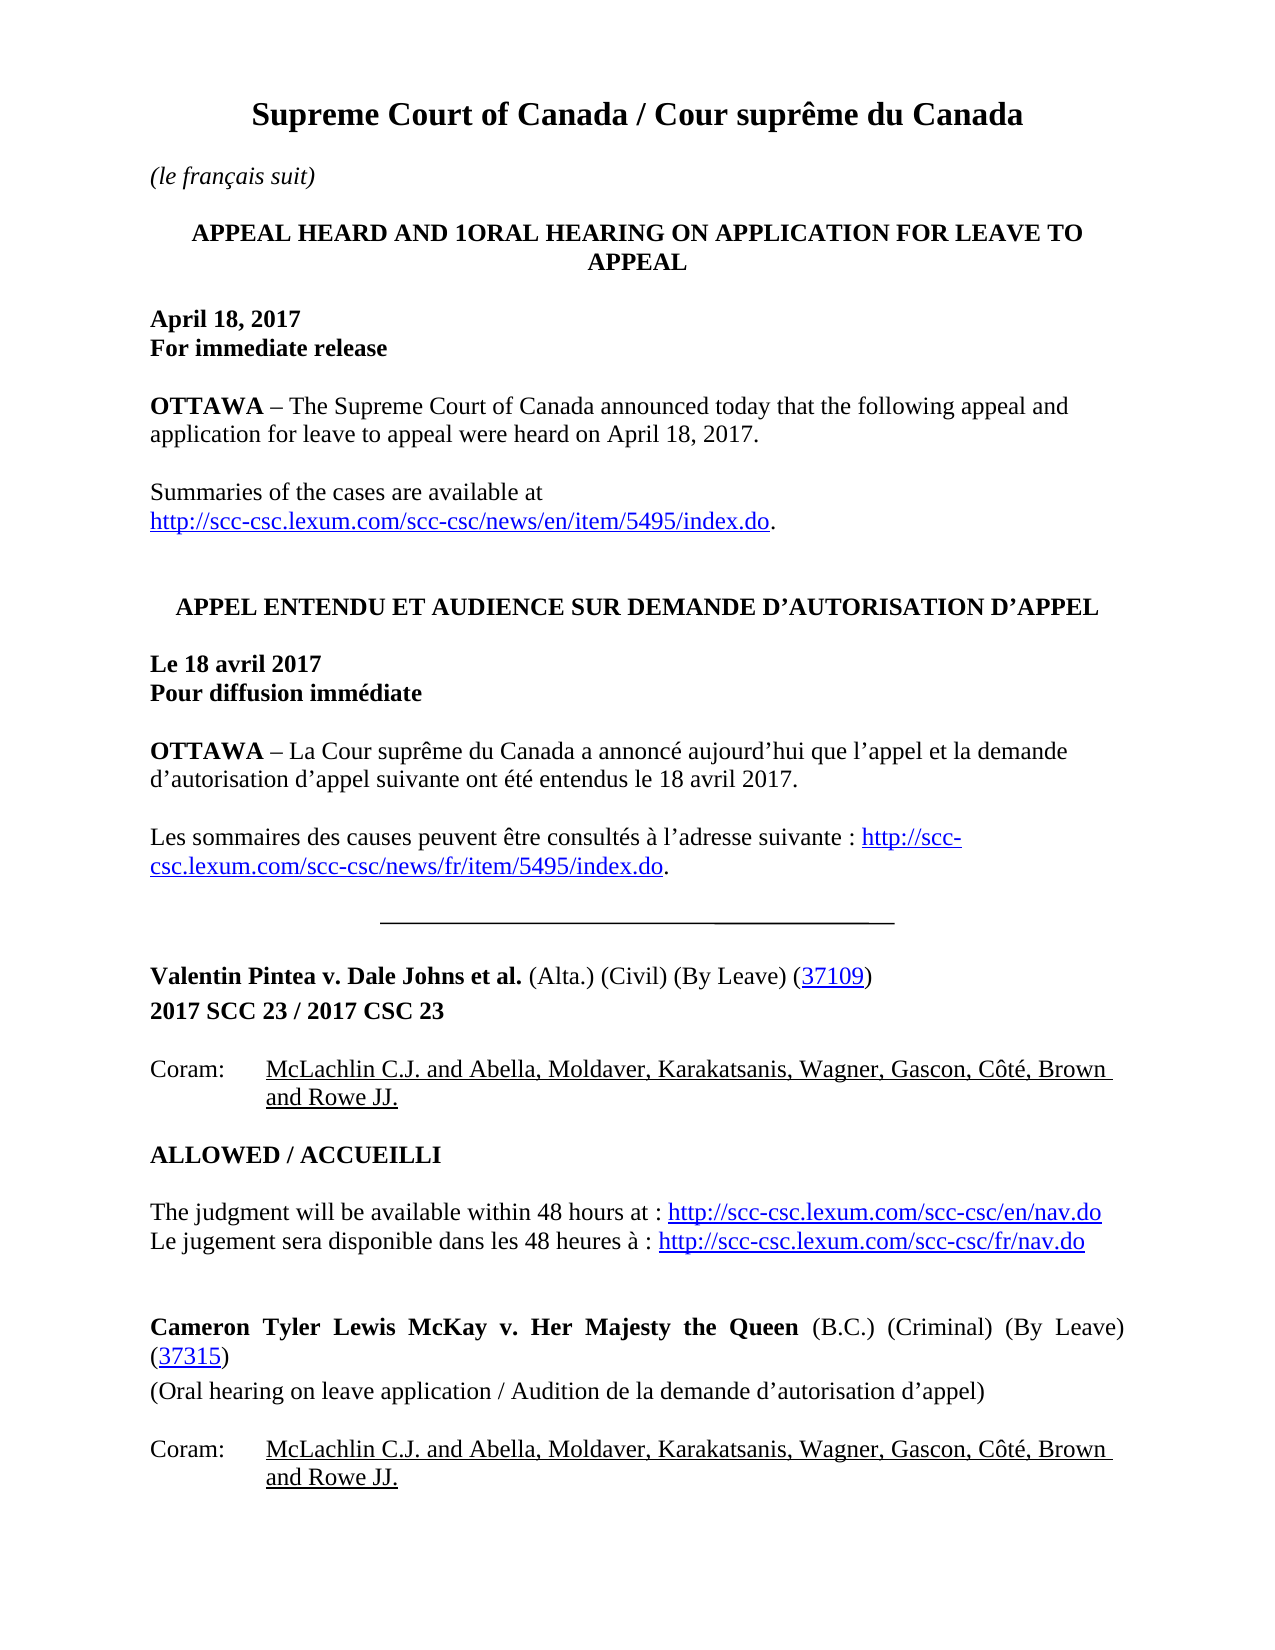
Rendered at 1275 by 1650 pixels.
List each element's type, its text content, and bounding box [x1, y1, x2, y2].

text (Oral hearing on leave application / Audition de la demande d’autorisation d’appel) [150, 1376, 1125, 1405]
text Valentin Pintea v. Dale Johns et al. (Alta.) (Civil) (By Leave) (37109) [150, 961, 1125, 990]
text OTTAWA – La Cour suprême du Canada a annoncé aujourd’hui que l’appel et la demande d’autorisation d’appel suivante ont été entendus le 18 avril 2017. [150, 736, 1125, 793]
text April 18, 2017 [150, 304, 1125, 333]
text Summaries of the cases are available at http://scc-csc.lexum.com/scc-csc/news/en/item/5495/index.do. [150, 477, 1125, 534]
text Le 18 avril 2017 [150, 649, 1125, 678]
text Coram: McLachlin C.J. and Abella, Moldaver, Karakatsanis, Wagner, Gascon, Côté, Brown and Rowe JJ. [150, 1434, 1125, 1491]
text Les sommaires des causes peuvent être consultés à l’adresse suivante : http://scc-csc.lexum.com/scc-csc/news/fr/item/5495/index.do. [150, 822, 1125, 879]
text OTTAWA – The Supreme Court of Canada announced today that the following appeal and application for leave to appeal were heard on April 18, 2017. [150, 391, 1125, 448]
text Cameron Tyler Lewis McKay v. Her Majesty the Queen (B.C.) (Criminal) (By Leave) (37315) [150, 1312, 1125, 1370]
text (le français suit) [150, 161, 1125, 189]
text The judgment will be available within 48 hours at : http://scc-csc.lexum.com/scc-csc/en/nav.do [150, 1197, 1125, 1226]
text Supreme Court of Canada / Cour suprême du Canada [150, 94, 1125, 132]
text Pour diffusion immédiate [150, 678, 1125, 707]
text For immediate release [150, 333, 1125, 362]
text Coram: McLachlin C.J. and Abella, Moldaver, Karakatsanis, Wagner, Gascon, Côté, Brown and Rowe JJ. [150, 1054, 1125, 1111]
text Le jugement sera disponible dans les 48 heures à : http://scc-csc.lexum.com/scc-csc/fr/nav.do [150, 1226, 1125, 1255]
text APPEAL HEARD AND ORAL HEARING ON APPLICATION FOR LEAVE TO APPEAL [150, 218, 1125, 276]
text ALLOWED / ACCUEILLI [150, 1140, 1125, 1169]
text APPEL ENTENDU ET AUDIENCE SUR DEMANDE D’AUTORISATION D’APPEL [150, 592, 1125, 621]
text 2017 SCC 23 / 2017 CSC 23 [150, 996, 1125, 1025]
